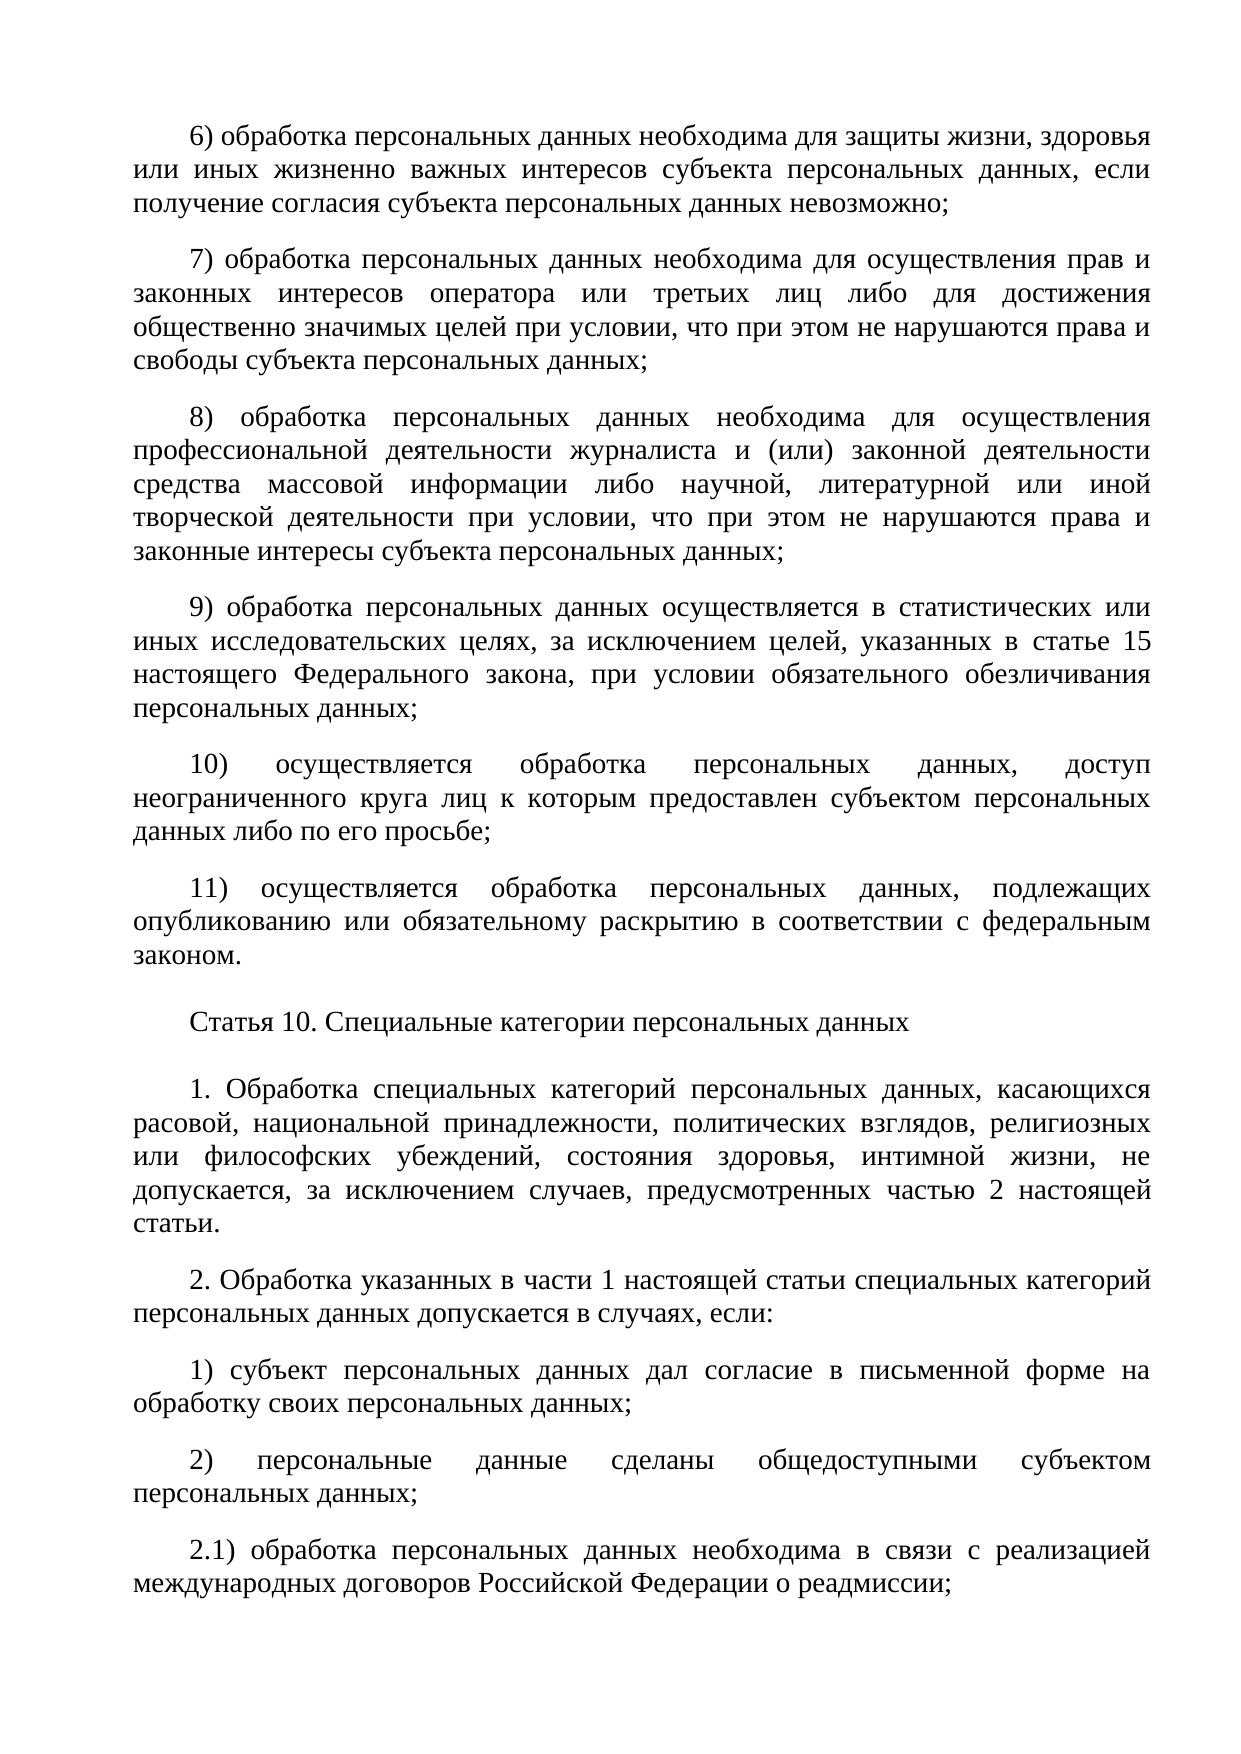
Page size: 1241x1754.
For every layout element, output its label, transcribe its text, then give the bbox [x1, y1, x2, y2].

text 8) обработка персональных данных необходима для осуществления профессиональной деятельности журналиста и (или) законной деятельности средства массовой информации либо научной, литературной или иной творческой деятельности при условии, что при этом не нарушаются права и законные интересы субъекта персональных данных; [133, 399, 1152, 566]
text 7) обработка персональных данных необходима для осуществления прав и законных интересов оператора или третьих лиц либо для достижения общественно значимых целей при условии, что при этом не нарушаются права и свободы субъекта персональных данных; [133, 242, 1152, 376]
text 1) субъект персональных данных дал согласие в письменной форме на обработку своих персональных данных; [133, 1352, 1152, 1419]
text 1. Обработка специальных категорий персональных данных, касающихся расовой, национальной принадлежности, политических взглядов, религиозных или философских убеждений, состояния здоровья, интимной жизни, не допускается, за исключением случаев, предусмотренных частью 2 настоящей статьи. [133, 1071, 1152, 1239]
text 2) персональные данные сделаны общедоступными субъектом персональных данных; [133, 1442, 1152, 1509]
text 10) осуществляется обработка персональных данных, доступ неограниченного круга лиц к которым предоставлен субъектом персональных данных либо по его просьбе; [133, 746, 1152, 847]
text Статья 10. Специальные категории персональных данных [133, 1004, 1152, 1038]
text 2.1) обработка персональных данных необходима в связи с реализацией международных договоров Российской Федерации о реадмиссии; [133, 1532, 1152, 1599]
text 9) обработка персональных данных осуществляется в статистических или иных исследовательских целях, за исключением целей, указанных в статье 15 настоящего Федерального закона, при условии обязательного обезличивания персональных данных; [133, 589, 1152, 723]
text 2. Обработка указанных в части 1 настоящей статьи специальных категорий персональных данных допускается в случаях, если: [133, 1262, 1152, 1329]
text 6) обработка персональных данных необходима для защиты жизни, здоровья или иных жизненно важных интересов субъекта персональных данных, если получение согласия субъекта персональных данных невозможно; [133, 118, 1152, 219]
text 11) осуществляется обработка персональных данных, подлежащих опубликованию или обязательному раскрытию в соответствии с федеральным законом. [133, 870, 1152, 971]
